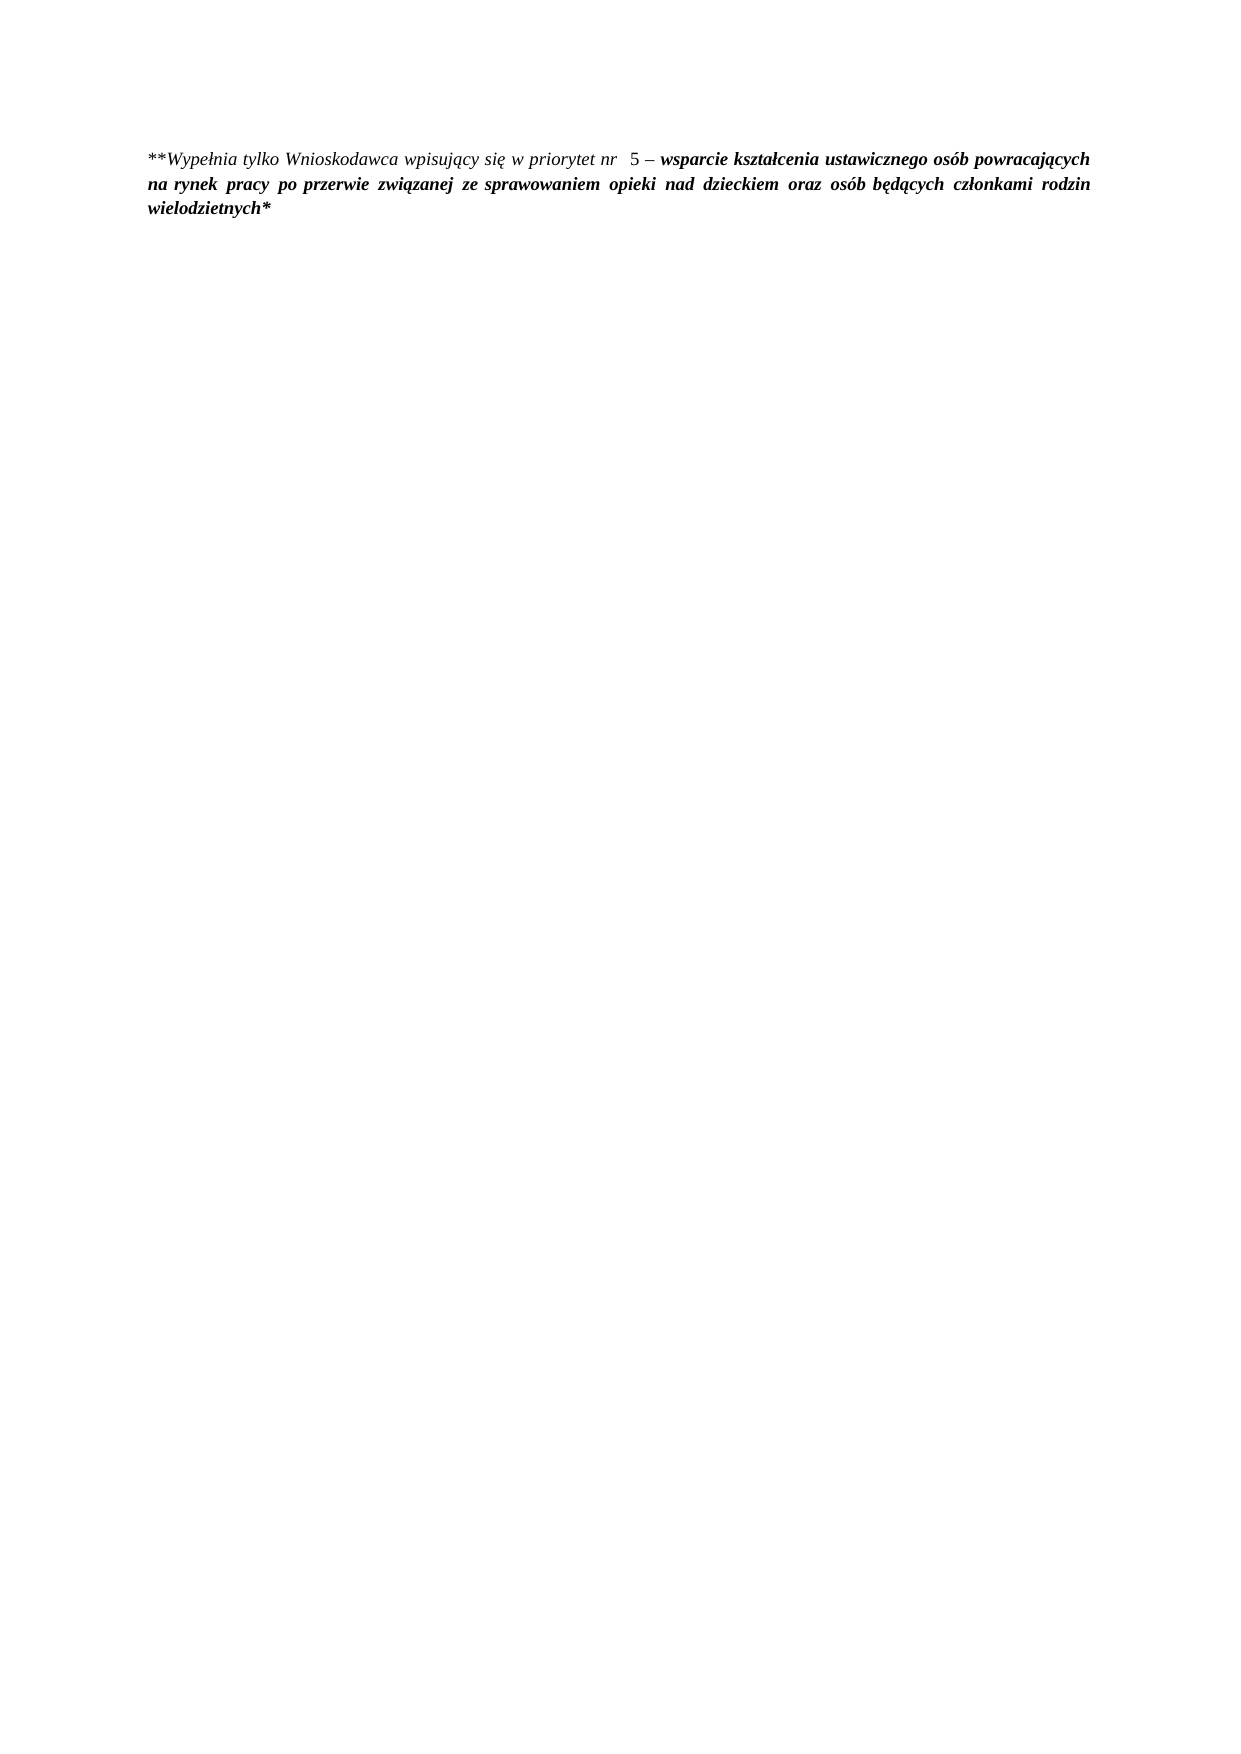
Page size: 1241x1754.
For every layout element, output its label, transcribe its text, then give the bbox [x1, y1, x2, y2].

text **Wypełnia tylko Wnioskodawca wpisujący się w priorytet nr 5 – wsparcie kształcenia ustawicznego osób powracających na rynek pracy po przerwie związanej ze sprawowaniem opieki nad dzieckiem oraz osób będących członkami rodzin wielodzietnych* [148, 148, 1093, 219]
